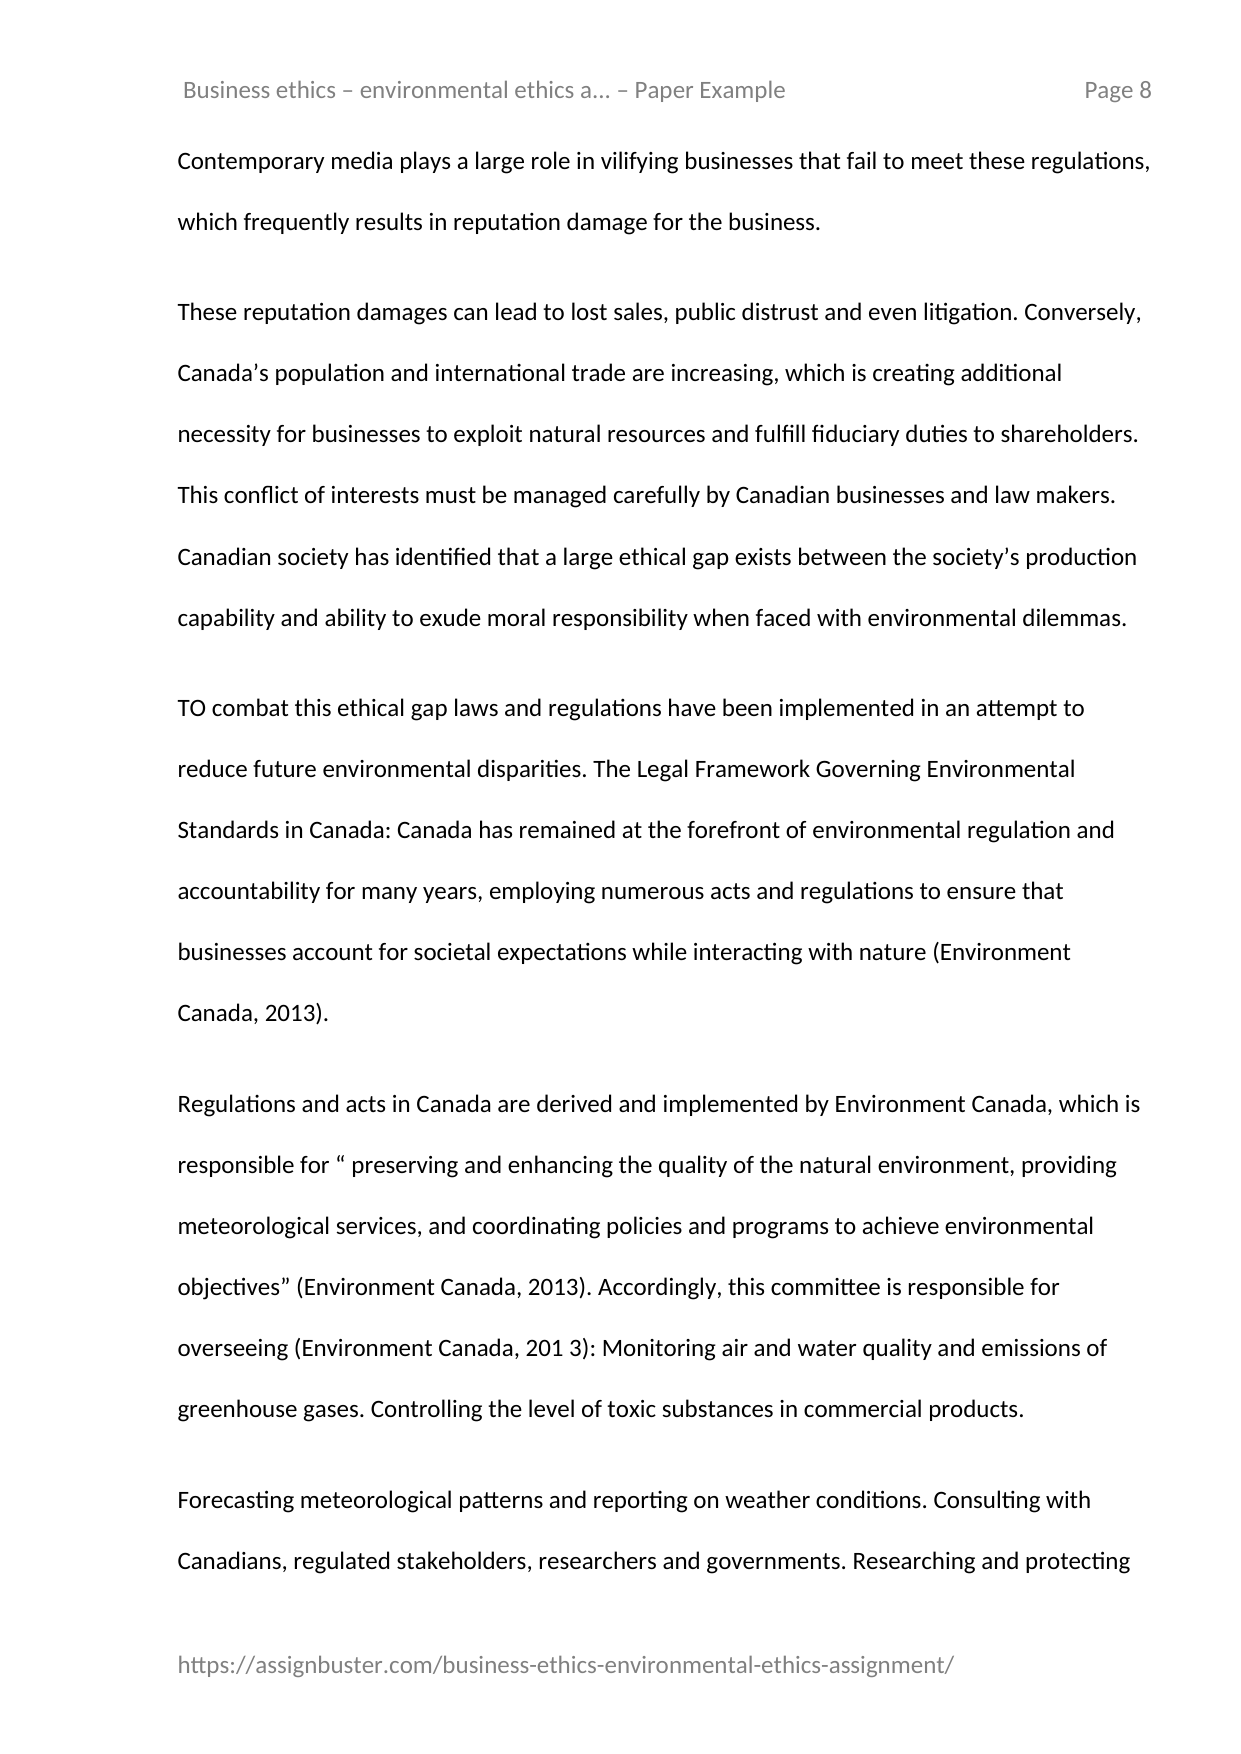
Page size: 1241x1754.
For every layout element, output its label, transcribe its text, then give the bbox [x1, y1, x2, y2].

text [177, 145, 1152, 237]
text These reputation damages can lead to lost sales, public distrust and even litigation. Conversely, Canada’s population and international trade are increasing, which is creating additional necessity for businesses to exploit natural resources and fulfill fiduciary duties to shareholders. This conflict of interests must be managed carefully by Canadian businesses and law makers. Canadian society has identified that a large ethical gap exists between the society’s production capability and ability to exude moral responsibility when faced with environmental dilemmas. [177, 297, 1152, 632]
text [177, 1484, 1152, 1575]
text Regulations and acts in Canada are derived and implemented by Environment Canada, which is responsible for “ preserving and enhancing the quality of the natural environment, providing meteorological services, and coordinating policies and programs to achieve environmental objectives” (Environment Canada, 2013). Accordingly, this committee is responsible for overseeing (Environment Canada, 201 3): Monitoring air and water quality and emissions of greenhouse gases. Controlling the level of toxic substances in commercial products. [177, 1088, 1152, 1424]
text TO combat this ethical gap laws and regulations have been implemented in an attempt to reduce future environmental disparities. The Legal Framework Governing Environmental Standards in Canada: Canada has remained at the forefront of environmental regulation and accountability for many years, employing numerous acts and regulations to ensure that businesses account for societal expectations while interacting with nature (Environment Canada, 2013). [177, 692, 1152, 1028]
